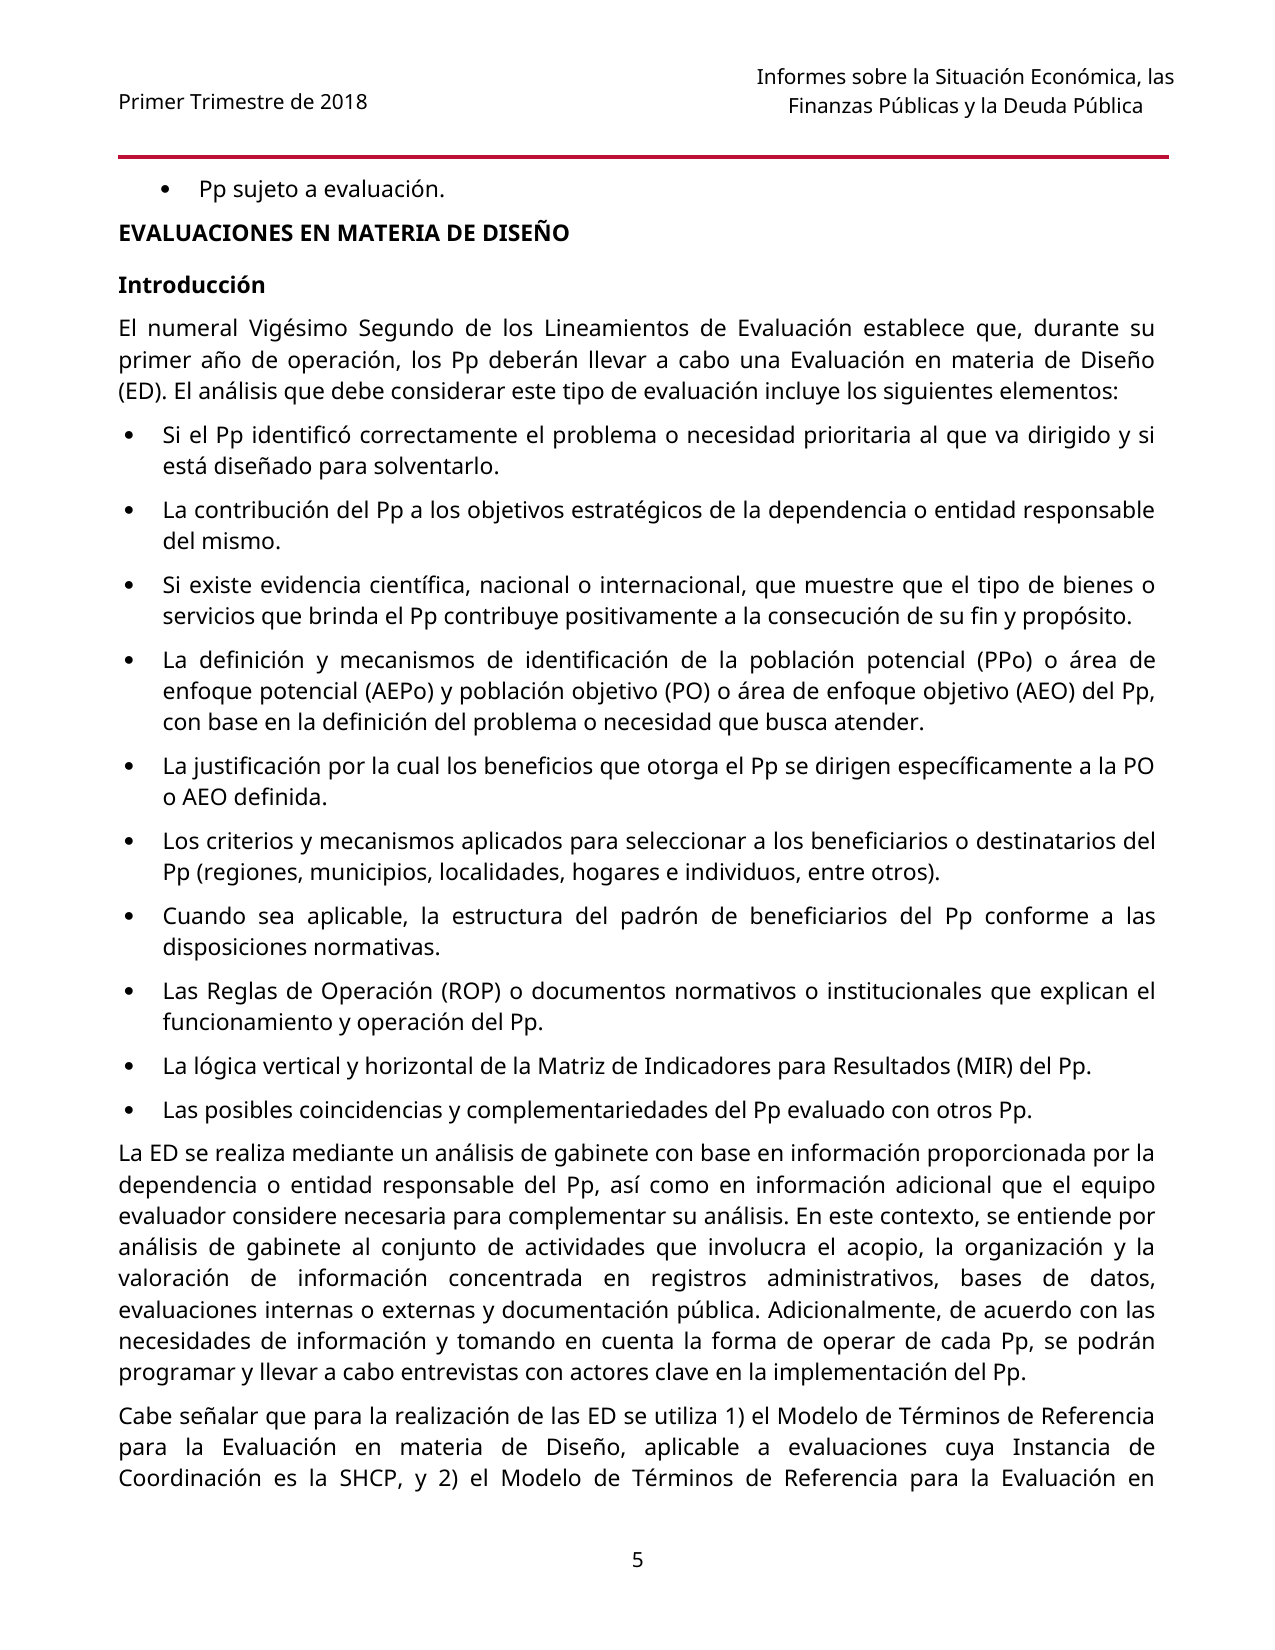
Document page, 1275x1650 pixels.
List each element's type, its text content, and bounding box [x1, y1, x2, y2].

list Si existe evidencia científica, nacional o internacional, que muestre que el tipo de bienes o servicios que brinda el Pp contribuye positivamente a la consecución de su fin y propósito. [125, 569, 1157, 631]
list Pp sujeto a evaluación. [161, 173, 1157, 204]
list Cuando sea aplicable, la estructura del padrón de beneficiarios del Pp conforme a las disposiciones normativas. [125, 900, 1157, 962]
list La justificación por la cual los beneficios que otorga el Pp se dirigen específicamente a la PO o AEO definida. [125, 750, 1157, 812]
text La ED se realiza mediante un análisis de gabinete con base en información proporcionada por la dependencia o entidad responsable del Pp, así como en información adicional que el equipo evaluador considere necesaria para complementar su análisis. En este contexto, se entiende por análisis de gabinete al conjunto de actividades que involucra el acopio, la organización y la valoración de información concentrada en registros administrativos, bases de datos, evaluaciones internas o externas y documentación pública. Adicionalmente, de acuerdo con las necesidades de información y tomando en cuenta la forma de operar de cada Pp, se podrán programar y llevar a cabo entrevistas con actores clave en la implementación del Pp. [118, 1137, 1157, 1387]
list Las Reglas de Operación (ROP) o documentos normativos o institucionales que explican el funcionamiento y operación del Pp. [125, 975, 1157, 1037]
list Las posibles coincidencias y complementariedades del Pp evaluado con otros Pp. [125, 1094, 1157, 1125]
text El numeral Vigésimo Segundo de los Lineamientos de Evaluación establece que, durante su primer año de operación, los Pp deberán llevar a cabo una Evaluación en materia de Diseño (ED). El análisis que debe considerar este tipo de evaluación incluye los siguientes elementos: [118, 312, 1157, 406]
list La lógica vertical y horizontal de la Matriz de Indicadores para Resultados (MIR) del Pp. [125, 1050, 1157, 1081]
subtitle EVALUACIONES EN MATERIA DE DISEÑO [118, 217, 1157, 248]
list La contribución del Pp a los objetivos estratégicos de la dependencia o entidad responsable del mismo. [125, 494, 1157, 556]
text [118, 1400, 1157, 1494]
list Si el Pp identificó correctamente el problema o necesidad prioritaria al que va dirigido y si está diseñado para solventarlo. [125, 419, 1157, 481]
list Los criterios y mecanismos aplicados para seleccionar a los beneficiarios o destinatarios del Pp (regiones, municipios, localidades, hogares e individuos, entre otros). [125, 825, 1157, 887]
text Introducción [118, 269, 1157, 300]
list La definición y mecanismos de identificación de la población potencial (PPo) o área de enfoque potencial (AEPo) y población objetivo (PO) o área de enfoque objetivo (AEO) del Pp, con base en la definición del problema o necesidad que busca atender. [125, 644, 1157, 737]
